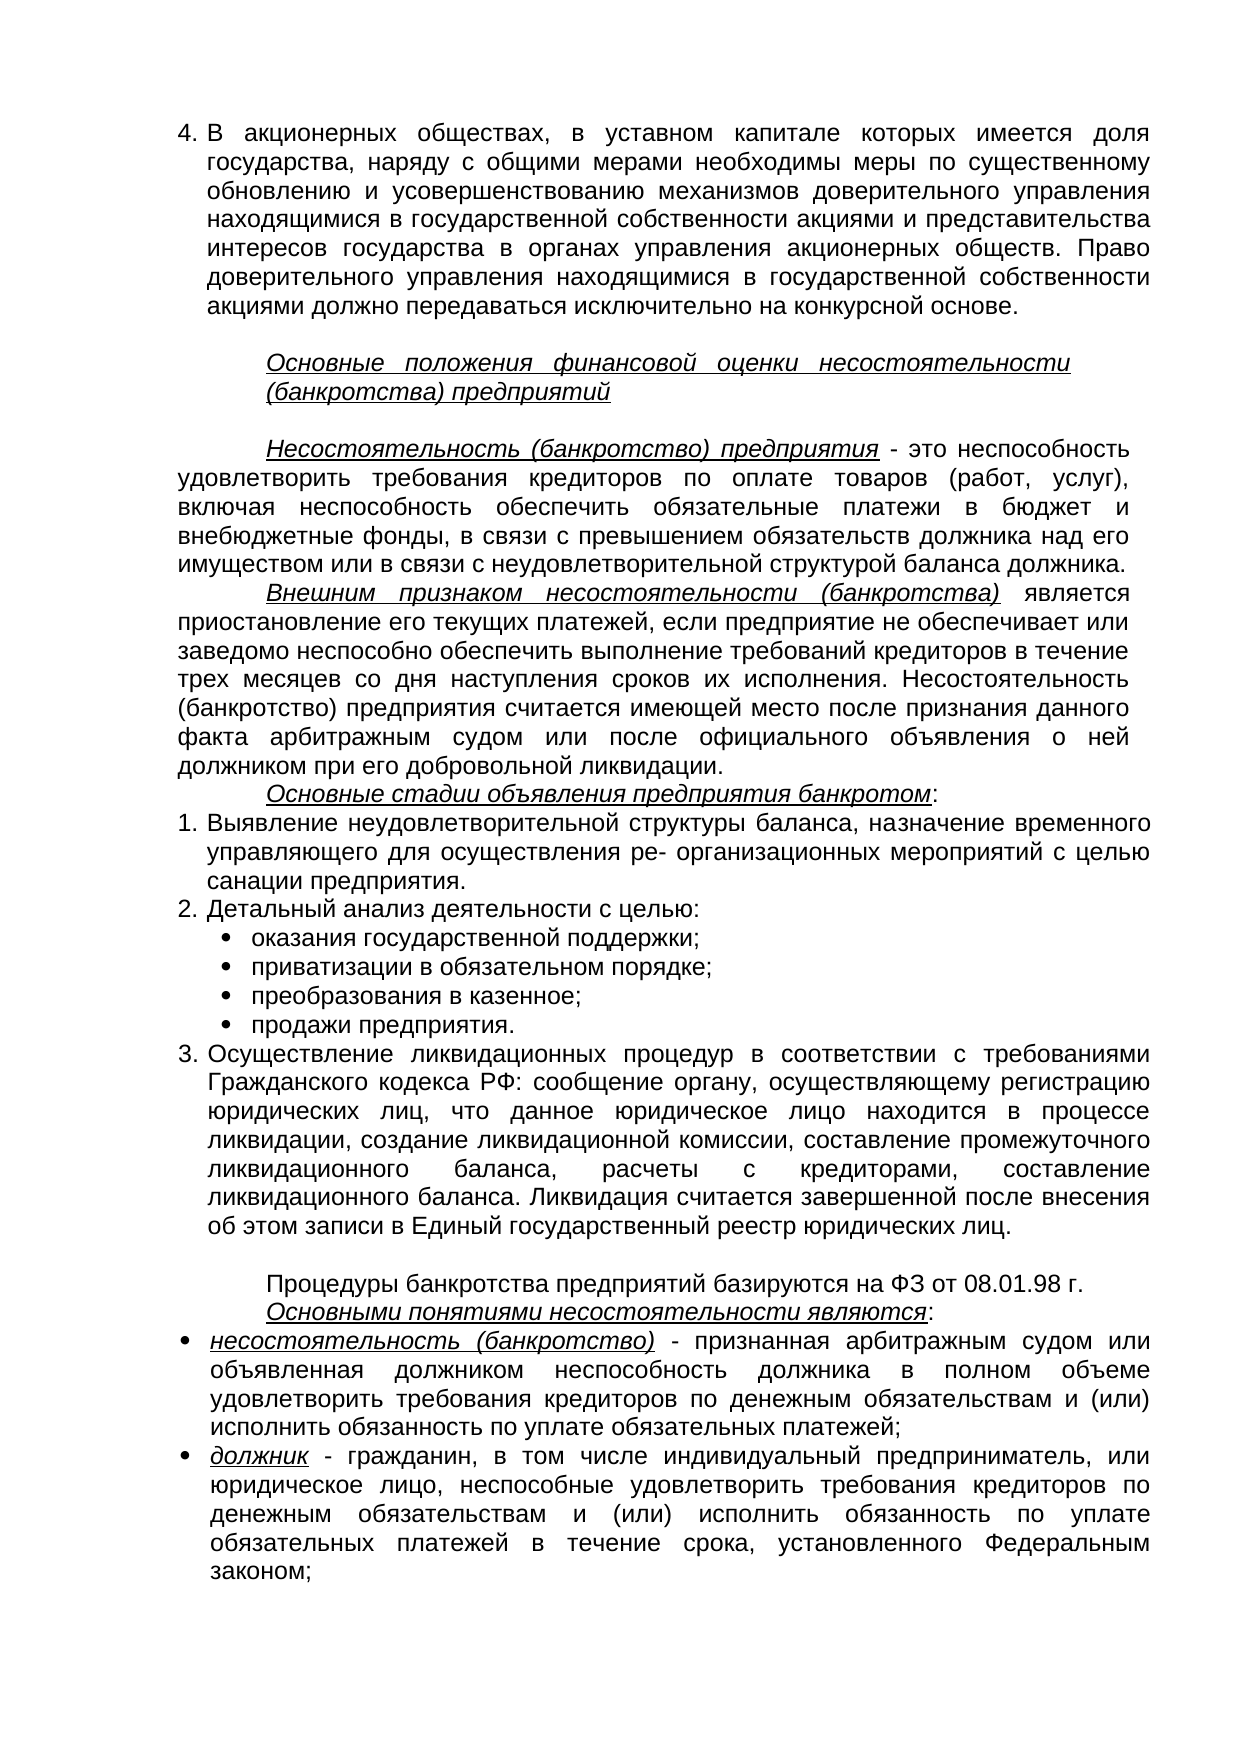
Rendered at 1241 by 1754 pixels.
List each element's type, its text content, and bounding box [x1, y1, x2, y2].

list несостоятельность (банкротство) - признанная арбитражным судом или объявленная должником неспособность должника в полном объеме удовлетворить требования кредиторов по денежным обязательствам и (или) исполнить обязанность по уплате обязательных платежей; [181, 1326, 1151, 1441]
text Процедуры банкротства предприятий базируются на ФЗ от 08.01.98 г. [177, 1268, 1151, 1297]
text Внешним признаком несостоятельности (банкротства) является приостановление его текущих платежей, если предприятие не обеспечивает или заведомо неспособно обеспечить выполнение требований кредиторов в течение трех месяцев со дня наступления сроков их исполнения. Несостоятельность (банкротство) предприятия считается имеющей место после признания данного факта арбитражным судом или после официального объявления о ней должником при его добровольной ликвидации. [177, 578, 1130, 779]
list приватизации в обязательном порядке; [222, 952, 1152, 981]
list Осуществление ликвидационных процедур в соответствии с требованиями Гражданского кодекса РФ: сообщение органу, осуществляющему регистрацию юридических лиц, что данное юридическое лицо находится в процессе ликвидации, создание ликвидационной комиссии, составление промежуточного ликвидационного баланса, расчеты с кредиторами, составление ликвидационного баланса. Ликвидация считается завершенной после внесения об этом записи в Единый государственный реестр юридических лиц. [178, 1038, 1151, 1240]
text Основными понятиями несостоятельности являются: [177, 1297, 1151, 1326]
list Выявление неудовлетворительной структуры баланса, назначение временного управляющего для осуществления ре- организационных мероприятий с целью санации предприятия. [177, 808, 1151, 894]
list В акционерных обществах, в уставном капитале которых имеется доля государства, наряду с общими мерами необходимы меры по существенному обновлению и усовершенствованию механизмов доверительного управления находящимися в государственной собственности акциями и представительства интересов государства в органах управления акционерных обществ. Право доверительного управления находящимися в государственной собственности акциями должно передаваться исключительно на конкурсной основе. [177, 118, 1151, 319]
list Детальный анализ деятельности с целью: [177, 894, 1151, 923]
text Основные положения финансовой оценки несостоятельности (банкротства) предприятий [266, 348, 1074, 406]
text Основные стадии объявления предприятия банкротом: [177, 779, 1130, 808]
list должник - гражданин, в том числе индивидуальный предприниматель, или юридическое лицо, неспособные удовлетворить требования кредиторов по денежным обязательствам и (или) исполнить обязанность по уплате обязательных платежей в течение срока, установленного Федеральным законом; [181, 1441, 1151, 1585]
text Несостоятельность (банкротство) предприятия - это неспособность удовлетворить требования кредиторов по оплате товаров (работ, услуг), включая неспособность обеспечить обязательные платежи в бюджет и внебюджетные фонды, в связи с превышением обязательств должника над его имуществом или в связи с неудовлетворительной структурой баланса должника. [177, 434, 1130, 578]
list оказания государственной поддержки; [222, 923, 1152, 952]
list продажи предприятия. [222, 1010, 1151, 1038]
list преобразования в казенное; [222, 981, 1151, 1010]
